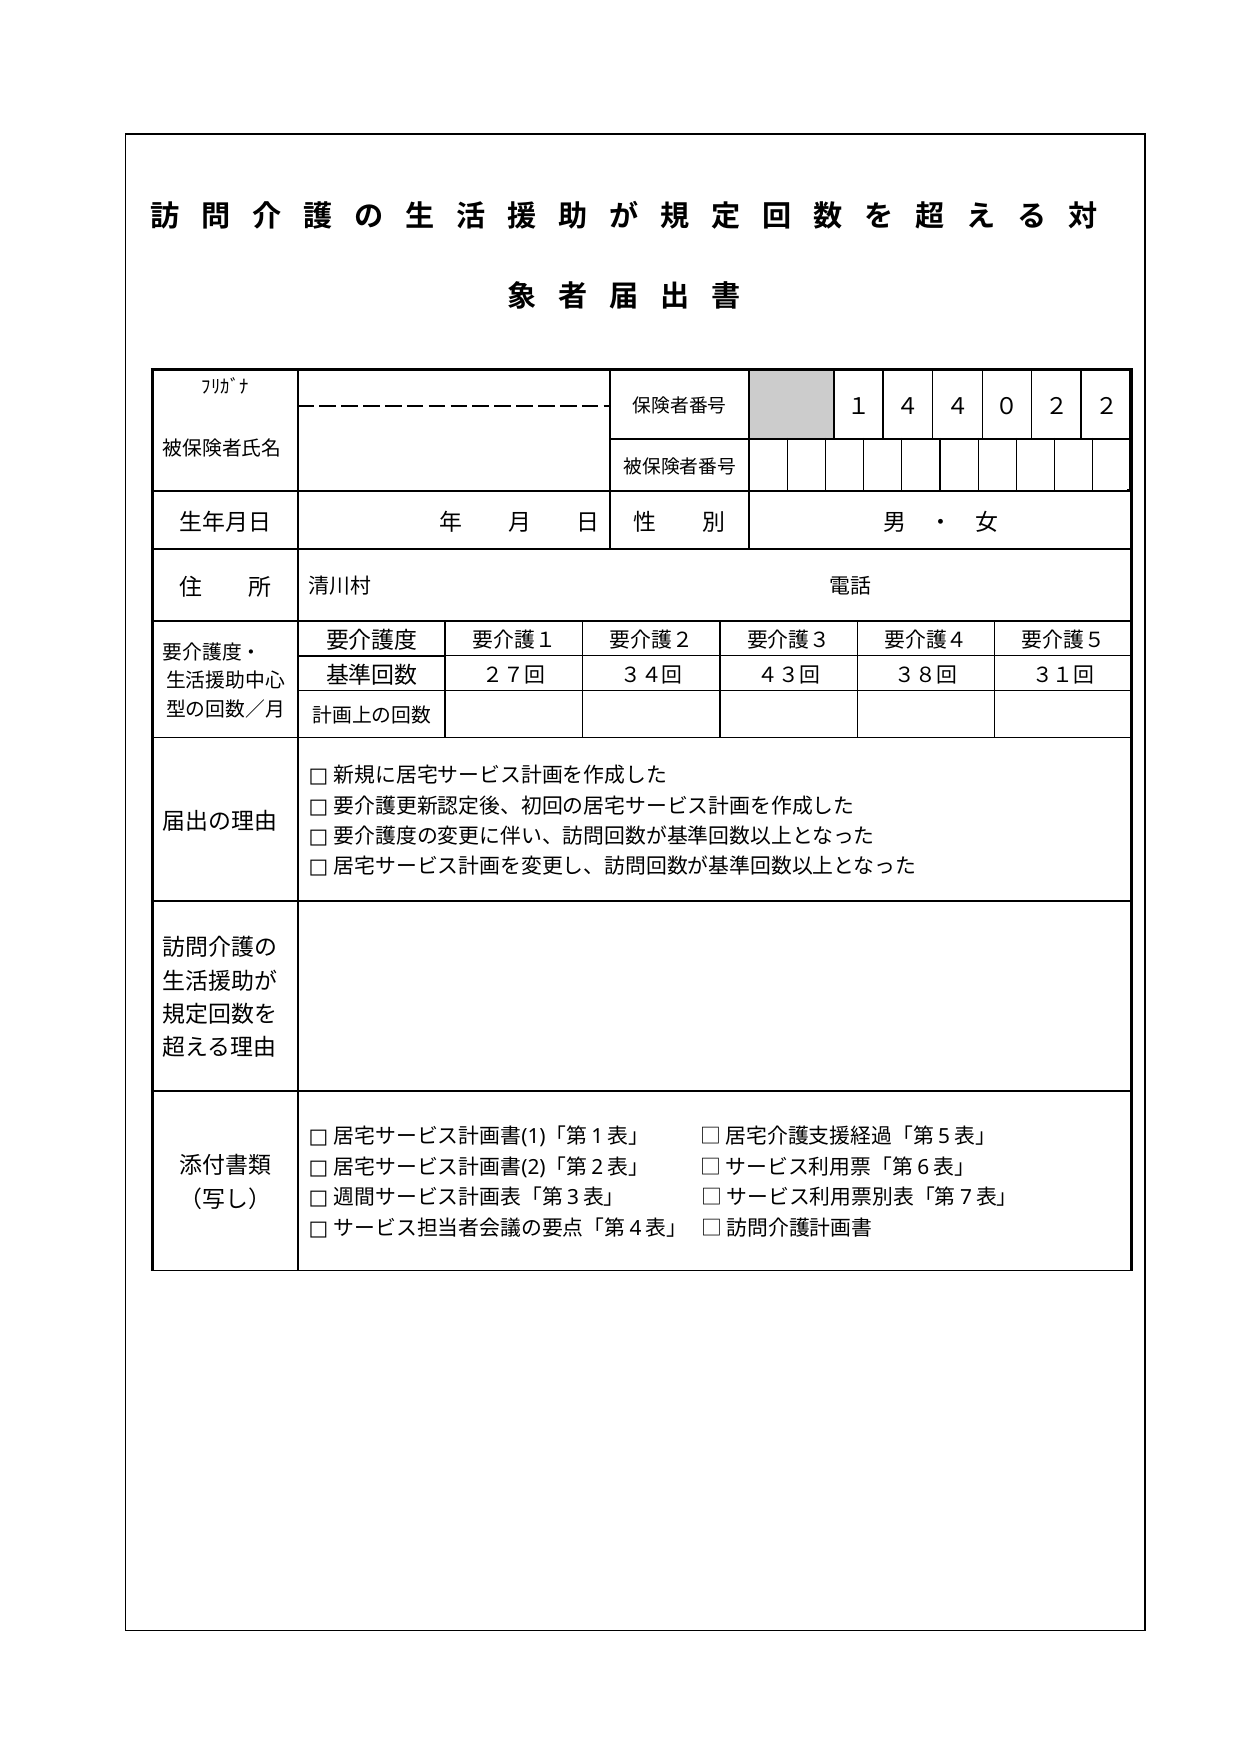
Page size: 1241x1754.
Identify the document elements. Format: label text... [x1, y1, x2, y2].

table_cell □ 居宅サービス計画書(1)「第1表」 □ 居宅介護支援経過「第5表」 □ 居宅サービス計画書(2)「第2表」 □ サービス利用票「第6表」 □ 週間サービス計画表「第3表」 □ サービス利用票別表「第7表」 □ サービス担当者会議の要点「第4表」 □ 訪問介護計画書 [299, 1092, 1130, 1269]
table_cell ２７回 [446, 656, 582, 690]
table_cell [299, 902, 1130, 1090]
table_cell 要介護３ [721, 622, 857, 655]
table_cell 性 別 [611, 492, 748, 548]
table_cell 要介護１ [446, 622, 582, 655]
text 訪問介護の生活援助が規定回数を超える対象者届出書 [150, 173, 1120, 334]
table_cell 要介護４ [858, 622, 994, 655]
table_cell 要介護２ [583, 622, 719, 655]
table_cell ３１回 [995, 656, 1130, 690]
table_cell 要介護度・ 生活援助中心型の回数／月 [154, 622, 297, 737]
table_cell 生年月日 [154, 492, 297, 548]
table_cell [788, 440, 825, 490]
table_cell [902, 440, 939, 490]
table_header ４ [933, 371, 982, 438]
table_cell 届出の理由 [154, 738, 297, 900]
table_cell [1093, 440, 1129, 490]
table_cell □ 新規に居宅サービス計画を作成した □ 要介護更新認定後、初回の居宅サービス計画を作成した □ 要介護度の変更に伴い、訪問回数が基準回数以上となった □ 居宅サービス計画を変更し、訪問回数が基準回数以上となった [299, 738, 1130, 900]
table_cell [583, 691, 719, 737]
table_cell 要介護度 [299, 622, 444, 655]
table_header ﾌﾘｶﾞﾅ 被保険者氏名 [154, 371, 297, 490]
table_header [299, 371, 609, 405]
table_cell [941, 440, 978, 490]
table_cell 住 所 [154, 550, 297, 620]
table_cell [979, 440, 1016, 490]
table_cell 添付書類 （写し） [154, 1092, 297, 1269]
table_cell [826, 440, 863, 490]
table_cell [299, 405, 609, 490]
table_cell 男 ・ 女 [750, 492, 1130, 548]
table_cell [1055, 440, 1092, 490]
table_cell [446, 691, 582, 737]
table_cell ３８回 [858, 656, 994, 690]
table_header 保険者番号 [611, 371, 748, 438]
table_cell 年 月 日 [299, 492, 609, 548]
table_header [750, 371, 833, 438]
table_cell [750, 440, 787, 490]
table_header ４ [884, 371, 932, 438]
table_cell [1017, 440, 1054, 490]
table_cell [864, 440, 901, 490]
table_header ２ [1032, 371, 1080, 438]
table_cell [995, 691, 1130, 737]
table_cell [858, 691, 994, 737]
table_cell ３４回 [583, 656, 719, 690]
table_cell 訪問介護の生活援助が規定回数を超える理由 [154, 902, 297, 1090]
table_cell [721, 691, 857, 737]
table_cell 清川村 電話 [299, 550, 1130, 620]
table_header ０ [983, 371, 1031, 438]
table_cell 計画上の回数 [299, 691, 444, 737]
table_cell 要介護５ [995, 622, 1130, 655]
table_cell ４３回 [721, 656, 857, 690]
table_cell 被保険者番号 [611, 440, 748, 490]
table_cell 基準回数 [299, 657, 444, 690]
table_header ２ [1082, 371, 1129, 438]
table_header １ [835, 371, 882, 438]
